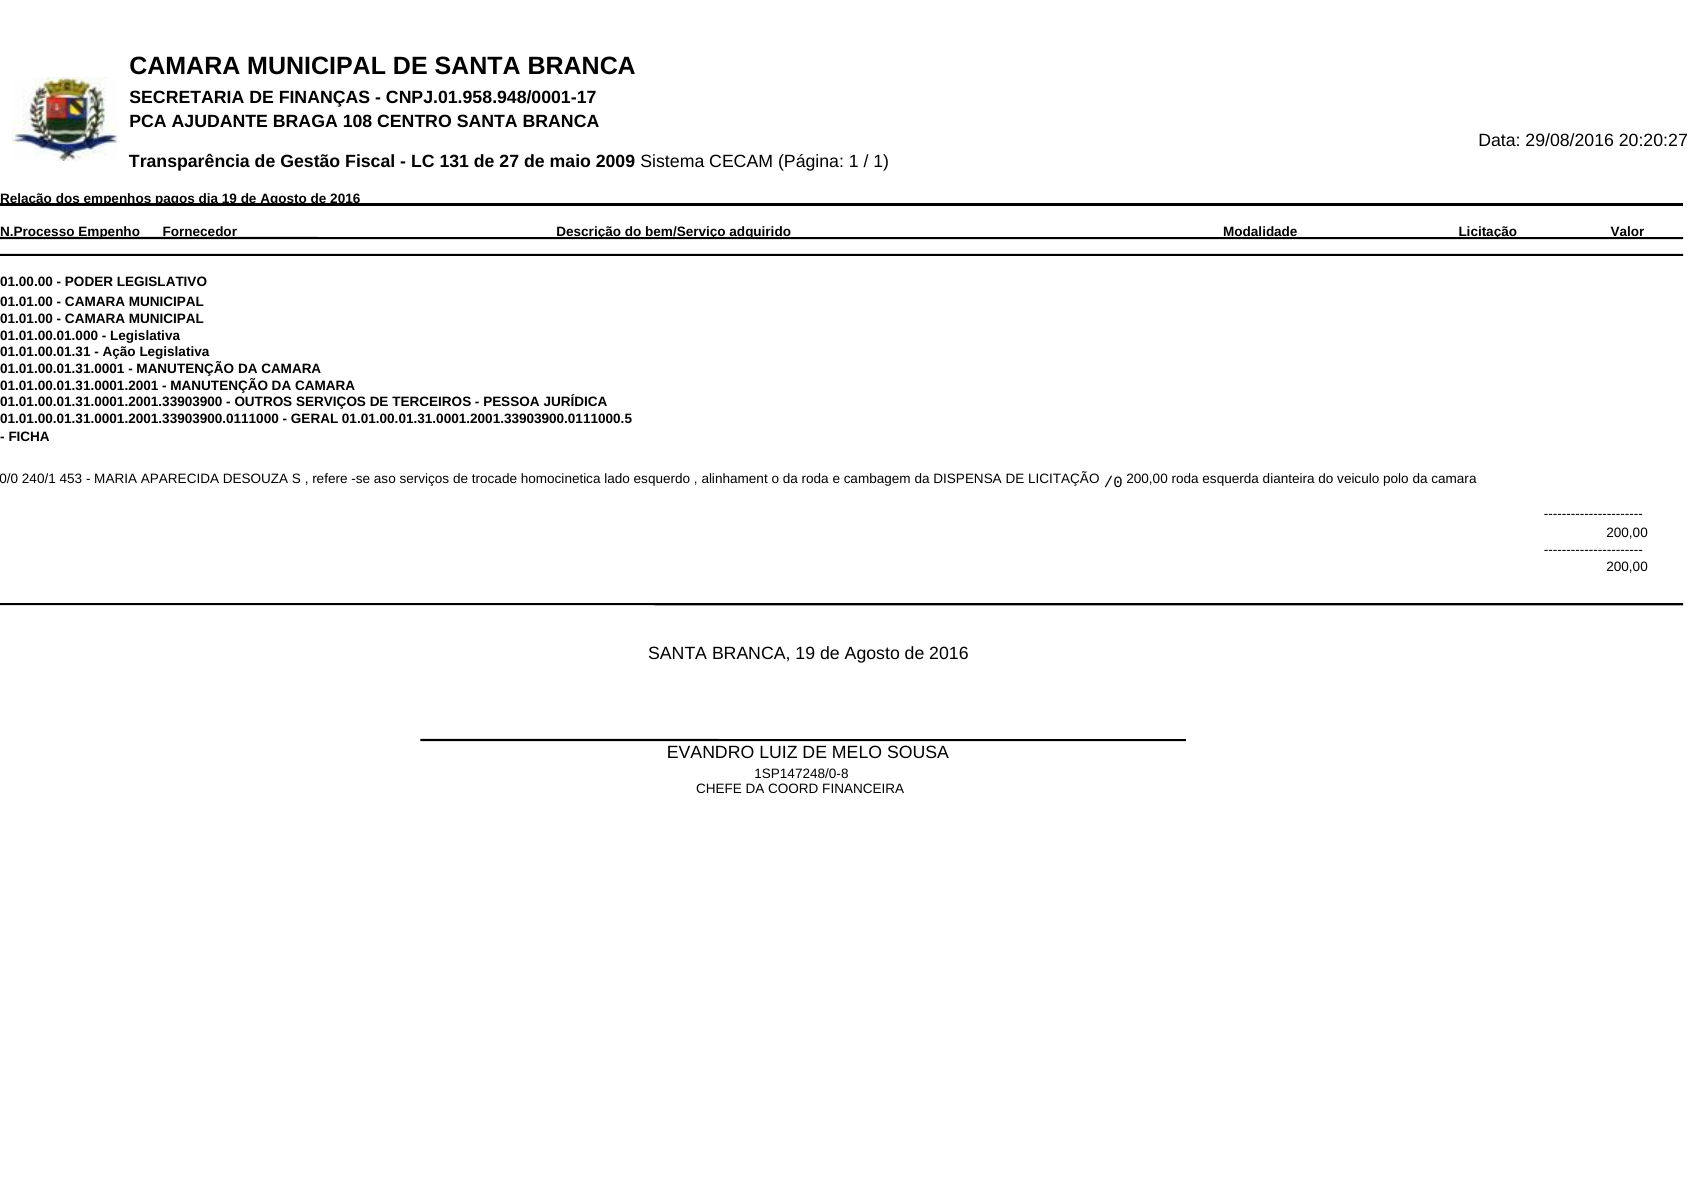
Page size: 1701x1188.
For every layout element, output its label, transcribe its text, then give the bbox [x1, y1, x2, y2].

text Transparência de Gestão Fiscal - LC 131 de 27 de maio 2009 Sistema CECAM (Página: 1 / 1) [129, 151, 1685, 171]
text SECRETARIA DE FINANÇAS - CNPJ.01.958.948/0001-17 [129, 87, 1687, 107]
text PCA AJUDANTE BRAGA 108 CENTRO SANTA BRANCA [129, 111, 1687, 131]
text Data: 29/08/2016 20:20:27 [0, 131, 1687, 151]
text 200,00 [1606, 558, 1687, 574]
text 0/0 240/1 453 - MARIA APARECIDA DESOUZA S , refere -se aso serviços de trocade homocinetica lado esquerdo , alinhament o da roda e cambagem da DISPENSA DE LICITAÇÃO /0 200,00 roda esquerda dianteira do veiculo polo da camara [0, 461, 1648, 492]
text 01.01.00.01.31.0001 - MANUTENÇÃO DA CAMARA 01.01.00.01.31.0001.2001 - MANUTENÇÃO DA CAMARA [0, 361, 369, 393]
text 1SP147248/0-8 [754, 766, 1687, 781]
picture [11, 77, 118, 131]
picture [11, 151, 118, 161]
text 01.01.00 - CAMARA MUNICIPAL 01.01.00.01.000 - Legislativa 01.01.00.01.31 - Ação Legislativa [0, 311, 217, 359]
text ---------------------- [1544, 506, 1687, 521]
text 01.01.00 - CAMARA MUNICIPAL [0, 294, 1687, 309]
text ---------------------- [1544, 542, 1687, 557]
text 01.01.00.01.31.0001.2001.33903900 - OUTROS SERVIÇOS DE TERCEIROS - PESSOA JURÍDICA 01.01.00.01.31.0001.2001.33903900.0111000 - GERAL 01.01.00.01.31.0001.2001.33903900.0111000.5 - FICHA [0, 394, 633, 444]
text EVANDRO LUIZ DE MELO SOUSA [667, 742, 1687, 762]
text 200,00 [1606, 525, 1687, 540]
text CAMARA MUNICIPAL DE SANTA BRANCA [129, 51, 1687, 79]
text CHEFE DA COORD FINANCEIRA [696, 781, 1687, 797]
text SANTA BRANCA, 19 de Agosto de 2016 [648, 643, 1687, 663]
text 01.00.00 - PODER LEGISLATIVO [0, 274, 1687, 289]
text N.Processo Empenho Fornecedor Descrição do bem/Serviço adquirido Modalidade Licitação Valor [0, 223, 1687, 239]
text Relação dos empenhos pagos dia 19 de Agosto de 2016 [0, 190, 1687, 206]
